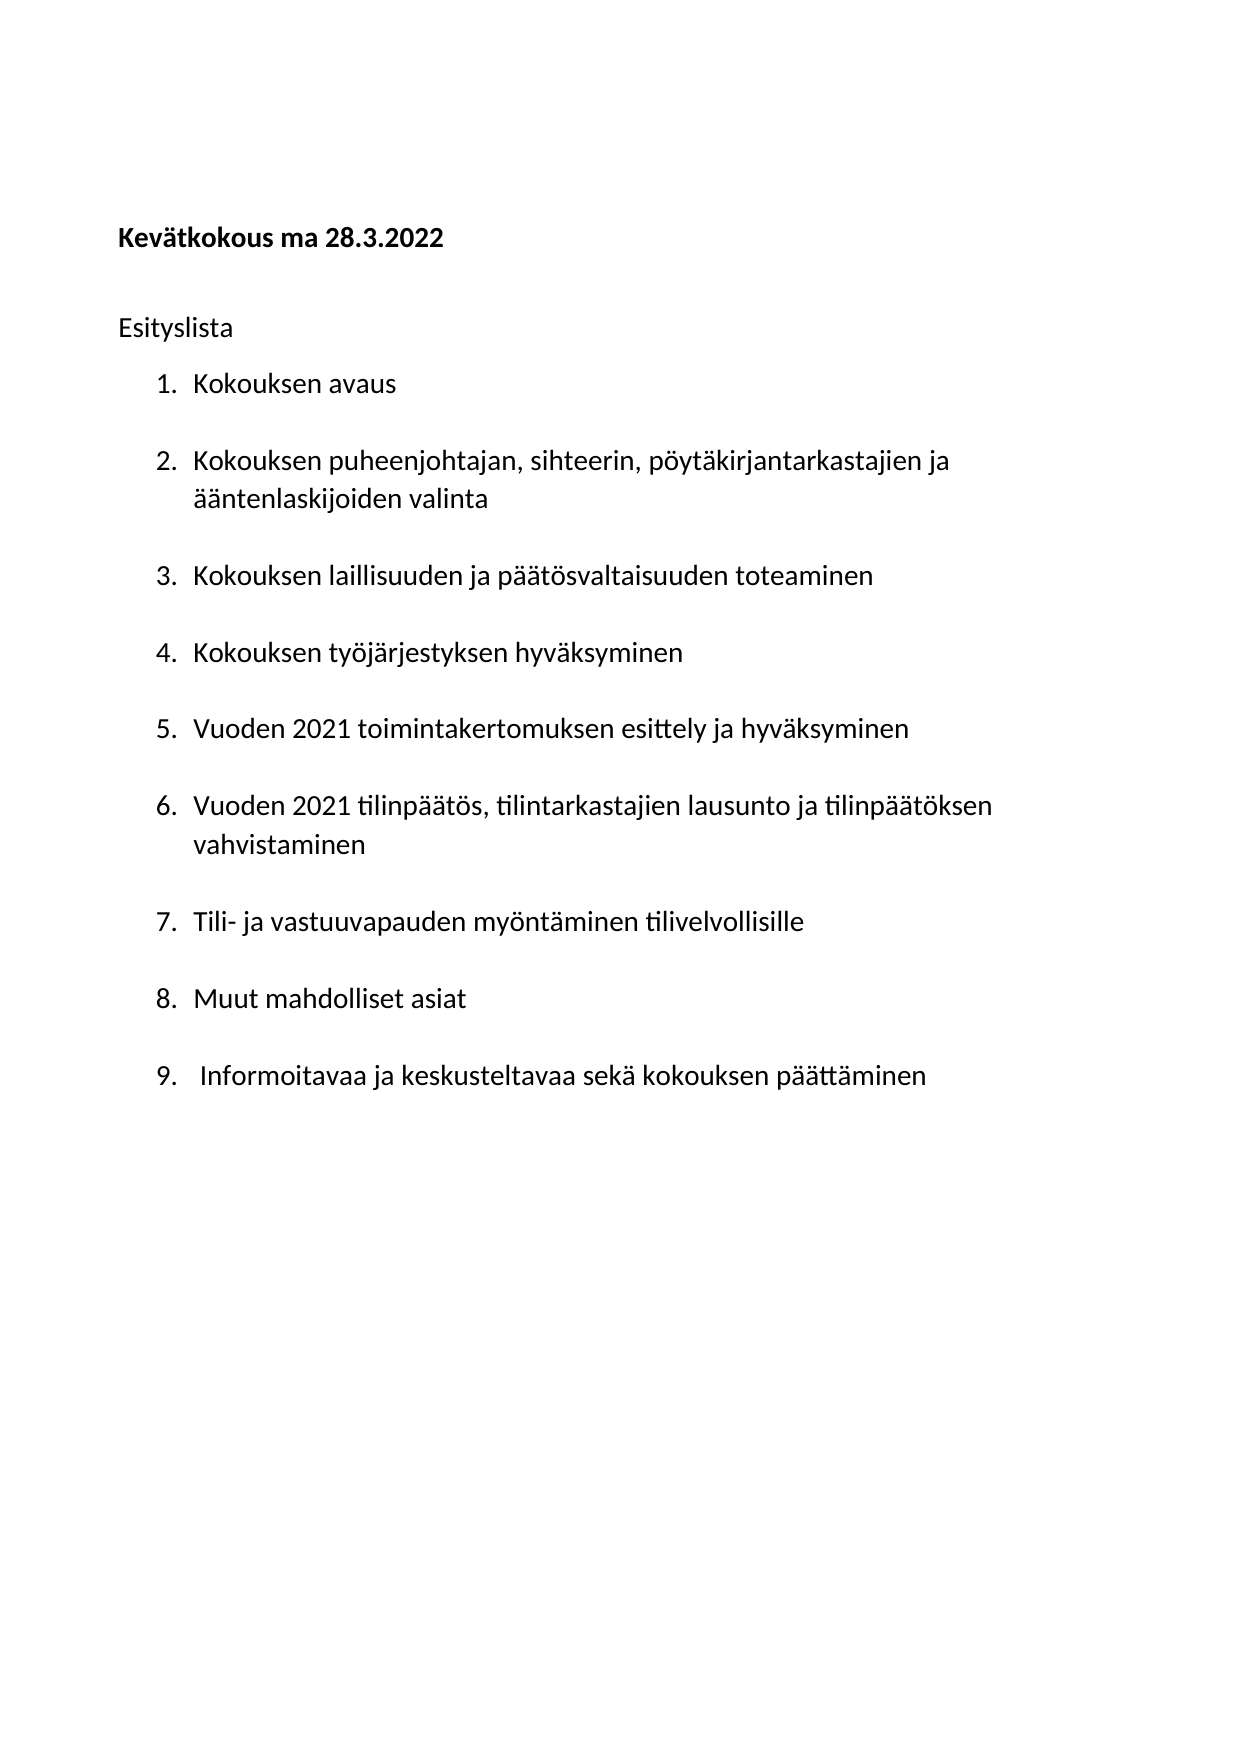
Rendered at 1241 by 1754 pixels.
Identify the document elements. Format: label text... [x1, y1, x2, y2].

text Esityslista [118, 309, 1122, 345]
list Informoitavaa ja keskusteltavaa sekä kokouksen päättäminen [156, 1057, 1122, 1092]
list Kokouksen puheenjohtajan, sihteerin, pöytäkirjantarkastajien ja ääntenlaskijoiden valinta [156, 442, 1122, 516]
list Muut mahdolliset asiat [156, 980, 1122, 1015]
text Kevätkokous ma 28.3.2022 [118, 219, 1122, 254]
list Kokouksen laillisuuden ja päätösvaltaisuuden toteaminen [156, 557, 1122, 592]
list Kokouksen työjärjestyksen hyväksyminen [156, 634, 1122, 669]
list Tili- ja vastuuvapauden myöntäminen tilivelvollisille [156, 903, 1122, 938]
list Vuoden 2021 toimintakertomuksen esittely ja hyväksyminen [156, 711, 1122, 746]
list Vuoden 2021 tilinpäätös, tilintarkastajien lausunto ja tilinpäätöksen vahvistaminen [156, 787, 1122, 862]
list Kokouksen avaus [156, 365, 1122, 400]
